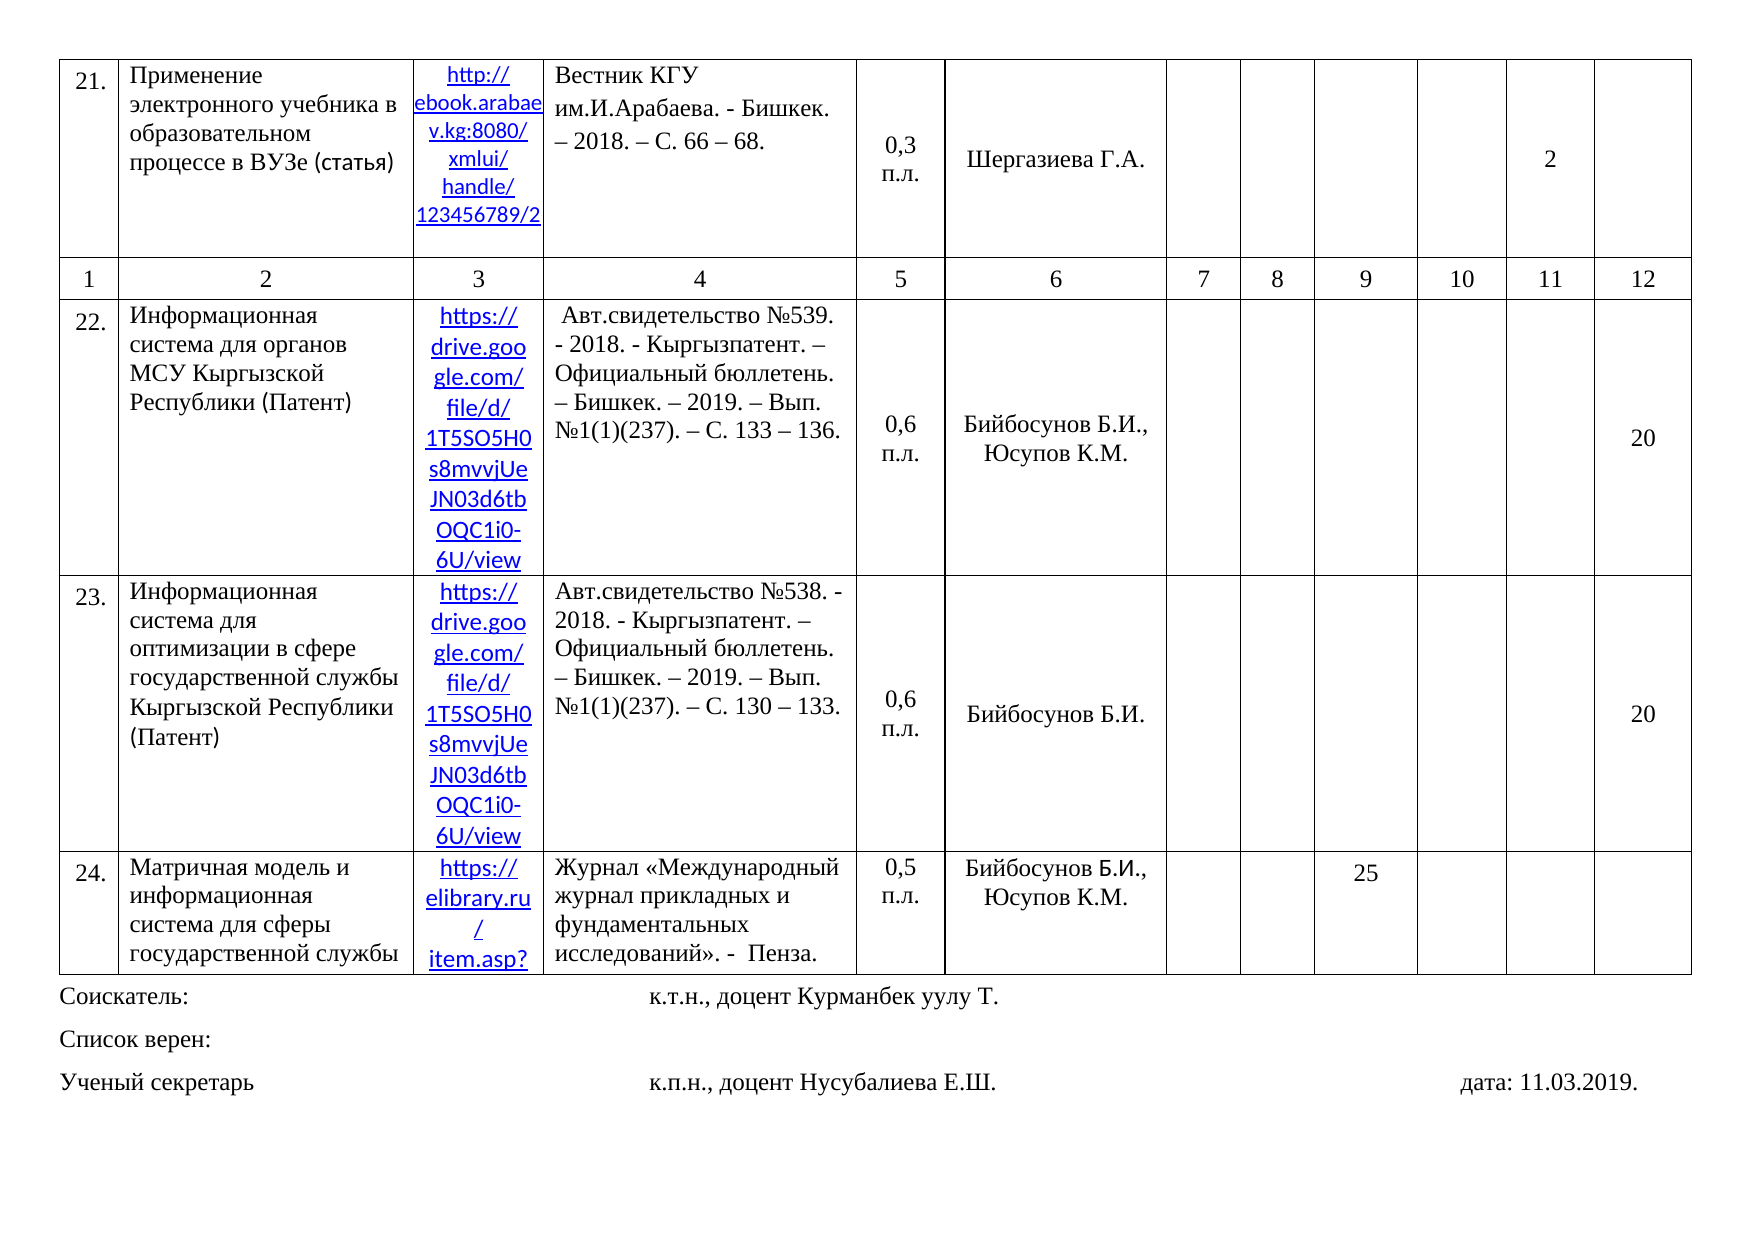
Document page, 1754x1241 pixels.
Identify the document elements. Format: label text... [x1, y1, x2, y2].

table_cell [1241, 60, 1314, 257]
table_cell [1241, 300, 1314, 575]
table_cell 0,3 п.л. [857, 60, 944, 257]
table_cell Шергазиева Г.А. [946, 60, 1166, 257]
table_cell 10 [1418, 258, 1506, 299]
table_cell [1241, 576, 1314, 851]
table_cell 8 [1241, 258, 1314, 299]
table_cell 4 [544, 258, 856, 299]
table_cell 23. [60, 576, 118, 851]
table_cell [1418, 300, 1506, 575]
table_cell [1315, 576, 1417, 851]
table_cell 20 [1595, 576, 1691, 851]
table_cell 20 [1595, 300, 1691, 575]
table_cell [1241, 852, 1314, 974]
table_cell 2 [1507, 60, 1594, 257]
table_cell 21. [60, 60, 118, 257]
table_cell [1507, 576, 1594, 851]
table_cell 24. [60, 852, 118, 974]
table_cell Бийбосунов Б.И., Юсупов К.М. [946, 300, 1166, 575]
table_cell http://ebook.arabaev.kg:8080/xmlui/handle/123456789/2 [414, 114, 543, 257]
table_cell 11 [1507, 258, 1594, 299]
table_cell Авт.свидетельство №538. - 2018. - Кыргызпатент. – Официальный бюллетень. – Бишкек. – 2019. – Вып. №1(1)(237). – С. 130 – 133. [544, 576, 856, 851]
table_cell 6 [946, 258, 1166, 299]
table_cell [544, 852, 856, 974]
table_cell 22. [60, 300, 118, 575]
table_cell 5 [857, 258, 944, 299]
table_cell Вестник КГУ им.И.Арабаева. - Бишкек. – 2018. – С. 66 – 68. [544, 60, 856, 257]
table_cell [1507, 300, 1594, 575]
table_cell 0,6 п.л. [857, 576, 944, 851]
table_cell [1167, 852, 1240, 974]
table_cell [1167, 576, 1240, 851]
table_cell [1315, 60, 1417, 257]
table_cell [1167, 300, 1240, 575]
table_cell [1595, 852, 1691, 974]
table_cell 0,5 п.л. [857, 852, 944, 974]
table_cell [119, 852, 413, 974]
table_cell [1418, 60, 1506, 257]
table_cell [1507, 852, 1594, 974]
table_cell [946, 852, 1166, 974]
table_cell Авт.свидетельство №539. - 2018. - Кыргызпатент. – Официальный бюллетень. – Бишкек. – 2019. – Вып. №1(1)(237). – С. 133 – 136. [544, 300, 856, 575]
table_cell Бийбосунов Б.И. [946, 576, 1166, 851]
table_cell [1418, 852, 1506, 974]
table_cell http://ebook.arabaev.kg:8080/xmlui/handle/123456789/2 [414, 60, 543, 112]
table_cell https://drive.google.com/file/d/1T5SO5H0s8mvvjUeJN03d6tbOQC1i0-6U/view [414, 576, 543, 851]
table_cell 0,6 п.л. [857, 300, 944, 575]
table_cell Информационная система для органов МСУ Кыргызской Республики (Патент) [119, 300, 413, 575]
table_cell 9 [1315, 258, 1417, 299]
table_cell 25 [1315, 852, 1417, 974]
table_cell [1167, 60, 1240, 257]
table_cell [1595, 60, 1691, 257]
table_cell 12 [1595, 258, 1691, 299]
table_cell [414, 852, 543, 974]
table_cell 1 [60, 258, 118, 299]
table_cell [1315, 300, 1417, 575]
table_cell 2 [119, 258, 413, 299]
table_cell 7 [1167, 258, 1240, 299]
table_cell https://drive.google.com/file/d/1T5SO5H0s8mvvjUeJN03d6tbOQC1i0-6U/view [414, 300, 543, 575]
table_cell [1418, 576, 1506, 851]
table_cell Информационная система для оптимизации в сфере государственной службы Кыргызской Республики (Патент) [119, 576, 413, 851]
table_cell Применение электронного учебника в образовательном процессе в ВУЗе (статья) [119, 60, 413, 257]
table_cell 3 [414, 258, 543, 299]
